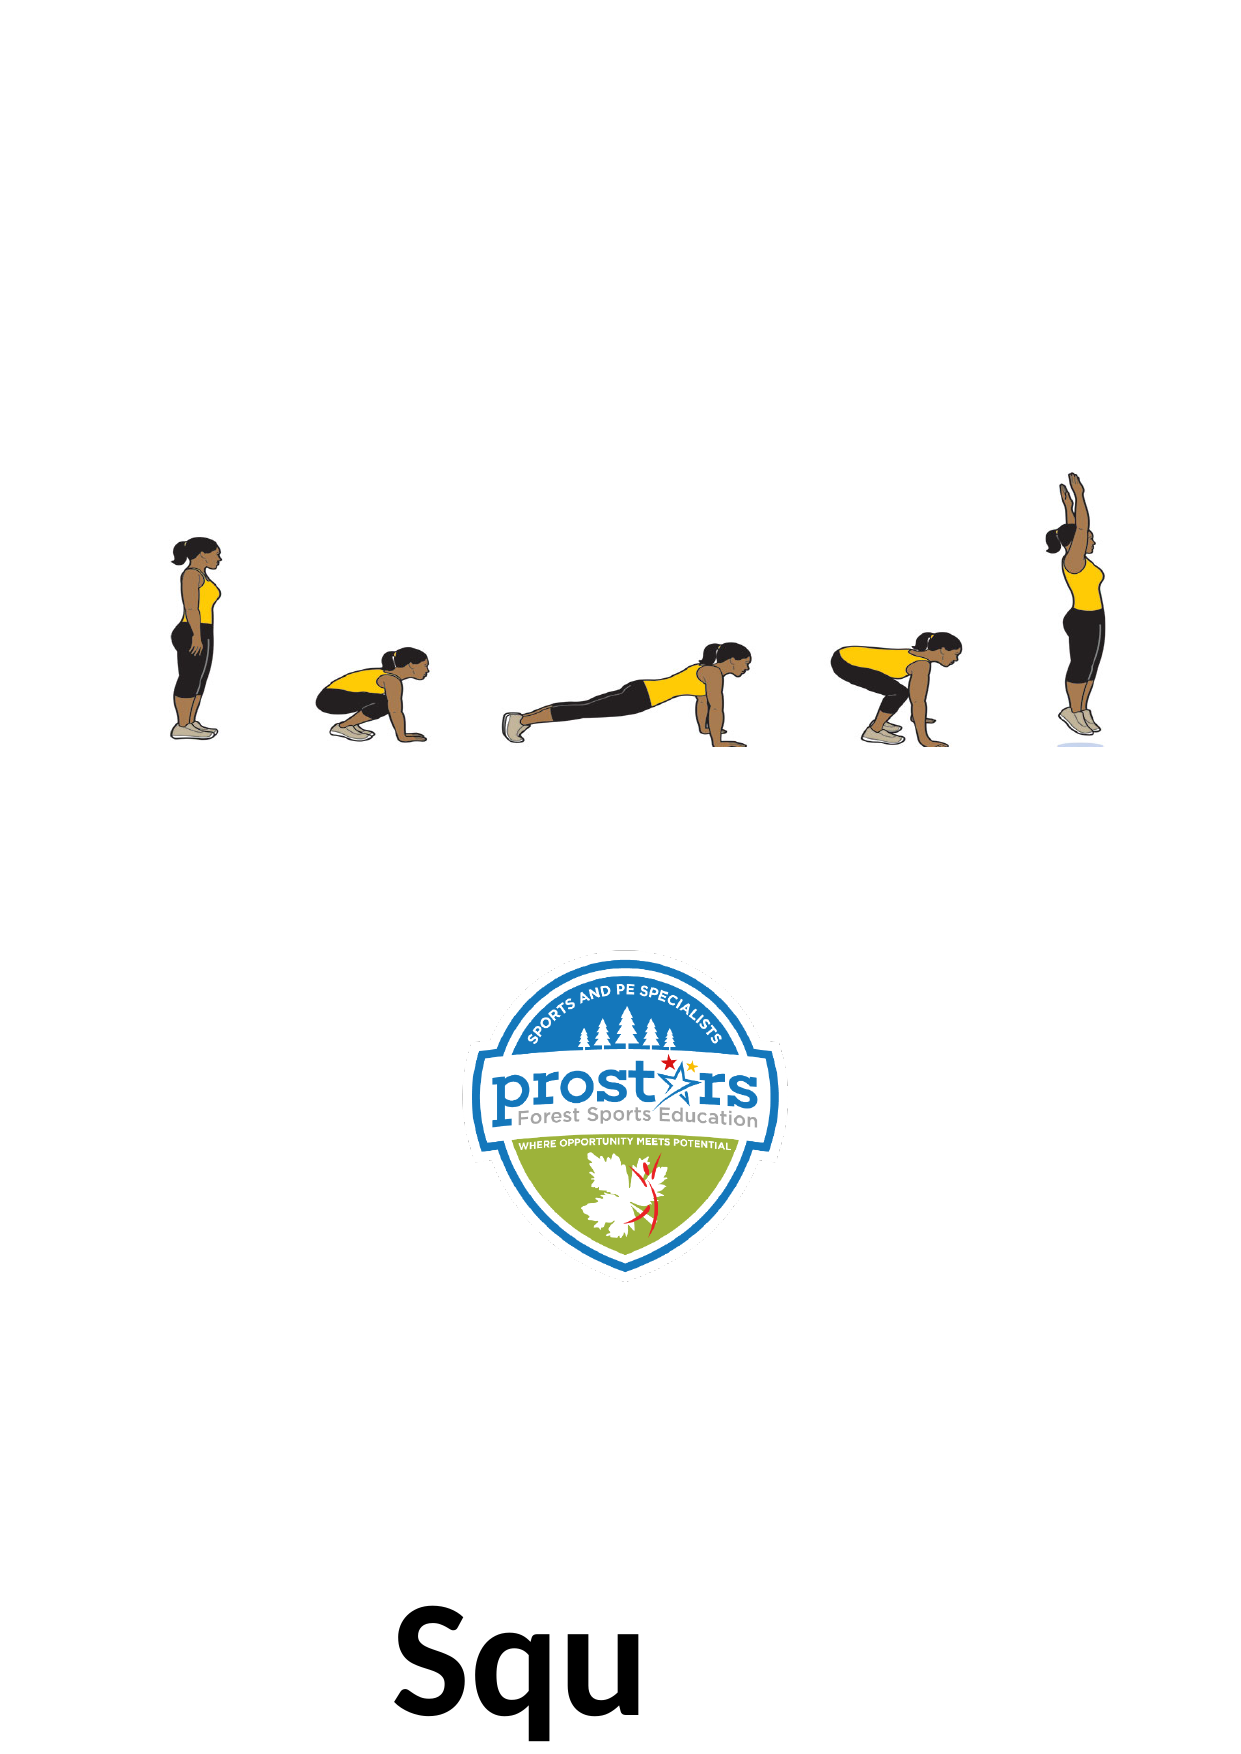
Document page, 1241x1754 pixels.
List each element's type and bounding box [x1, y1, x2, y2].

picture [453, 940, 794, 1285]
picture [168, 472, 1106, 747]
